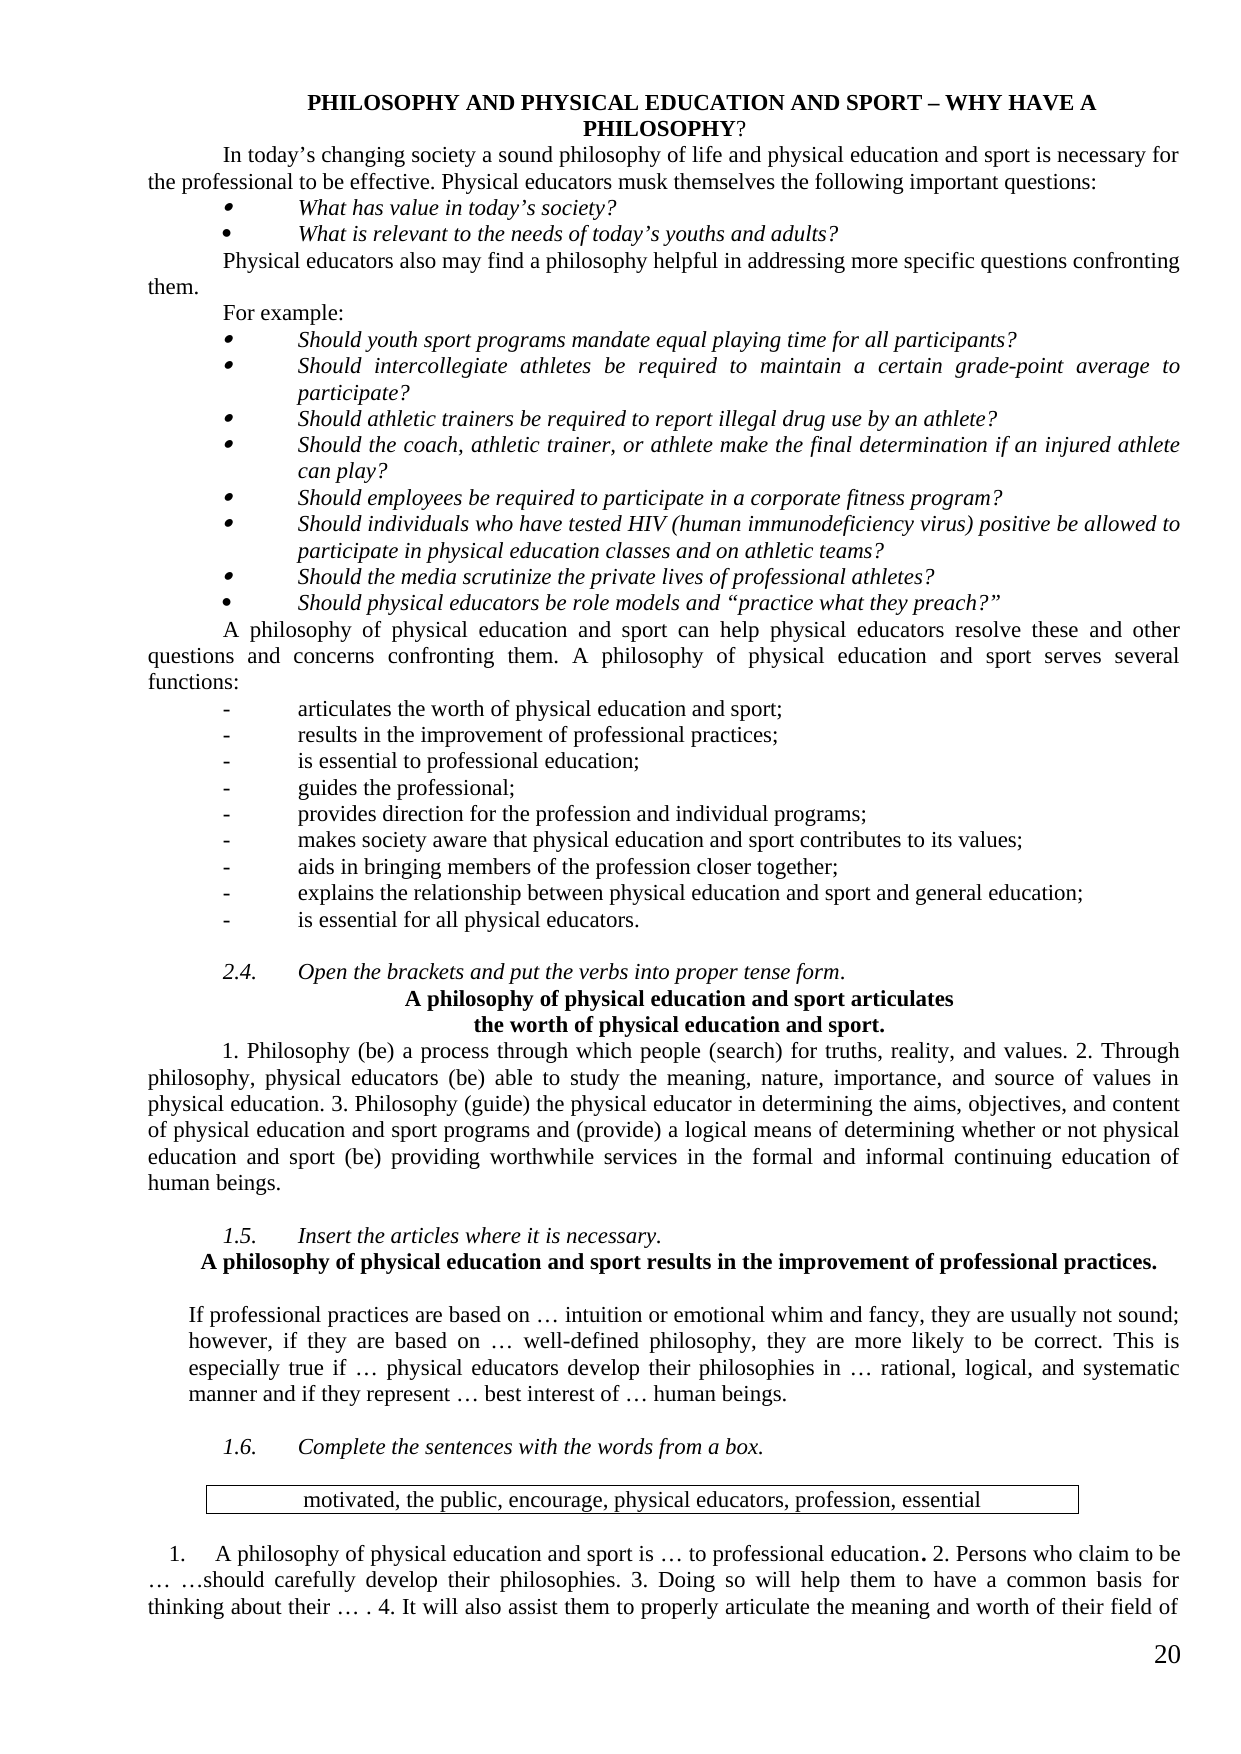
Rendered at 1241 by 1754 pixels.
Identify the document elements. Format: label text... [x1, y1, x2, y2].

list Should the media scrutinize the private lives of professional athletes? [223, 563, 1181, 589]
list Complete the sentences with the words from a box. [223, 1433, 1181, 1459]
text If professional practices are based on … intuition or emotional whim and fancy, they are usually not sound; however, if they are based on … well-defined philosophy, they are more likely to be correct. This is especially true if … physical educators develop their philosophies in … rational, logical, and systematic manner and if they represent … best interest of … human beings. [188, 1301, 1181, 1406]
list Should youth sport programs mandate equal playing time for all participants? [223, 326, 1181, 352]
list Should intercollegiate athletes be required to maintain a certain grade-point average to participate? [223, 352, 1181, 405]
list Should the coach, athletic trainer, or athlete make the final determination if an injured athlete can play? [223, 431, 1181, 484]
text PHILOSOPHY AND PHYSICAL EDUCATION AND SPORT – WHY HAVE A PHILOSOPHY? [148, 89, 1181, 141]
text In today’s changing society a sound philosophy of life and physical education and sport is necessary for the professional to be effective. Physical educators musk themselves the following important questions: [148, 141, 1181, 194]
text A philosophy of physical education and sport can help physical educators resolve these and other questions and concerns confronting them. A philosophy of physical education and sport serves several functions: [148, 616, 1181, 695]
list guides the professional; [223, 774, 1181, 800]
list What is relevant to the needs of today’s youths and adults? [223, 220, 1181, 247]
list Should employees be required to participate in a corporate fitness program? [223, 484, 1181, 510]
text Physical educators also may find a philosophy helpful in addressing more specific questions confronting them. [148, 247, 1181, 299]
text 2.4. Open the brackets and put the verbs into proper tense form. [148, 958, 1181, 985]
list results in the improvement of professional practices; [223, 721, 1181, 747]
list is essential to professional education; [223, 747, 1181, 774]
text For example: [148, 299, 1181, 326]
list Insert the articles where it is necessary. [223, 1222, 1181, 1248]
list aids in bringing members of the profession closer together; [223, 853, 1181, 879]
list Should individuals who have tested HIV (human immunodeficiency virus) positive be allowed to participate in physical education classes and on athletic teams? [223, 510, 1181, 563]
text the worth of physical education and sport. [148, 1011, 1181, 1037]
table_header motivated, the public, encourage, physical educators, profession, essential [207, 1486, 1078, 1513]
list Should athletic trainers be required to report illegal drug use by an athlete? [223, 405, 1181, 431]
list What has value in today’s society? [223, 194, 1181, 220]
list explains the relationship between physical education and sport and general education; [223, 879, 1181, 906]
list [148, 1540, 1181, 1619]
list is essential for all physical educators. [223, 906, 1181, 932]
list Should physical educators be role models and “practice what they preach?” [223, 589, 1181, 616]
text A philosophy of physical education and sport results in the improvement of professional practices. [148, 1248, 1181, 1274]
list articulates the worth of physical education and sport; [223, 695, 1181, 721]
list makes society aware that physical education and sport contributes to its values; [223, 827, 1181, 853]
list provides direction for the profession and individual programs; [223, 800, 1181, 827]
text 1. Philosophy (be) a process through which people (search) for truths, reality, and values. 2. Through philosophy, physical educators (be) able to study the meaning, nature, importance, and source of values in physical education. 3. Philosophy (guide) the physical educator in determining the aims, objectives, and content of physical education and sport programs and (provide) a logical means of determining whether or not physical education and sport (be) providing worthwhile services in the formal and informal continuing education of human beings. [148, 1037, 1181, 1196]
text A philosophy of physical education and sport articulates [148, 985, 1181, 1011]
